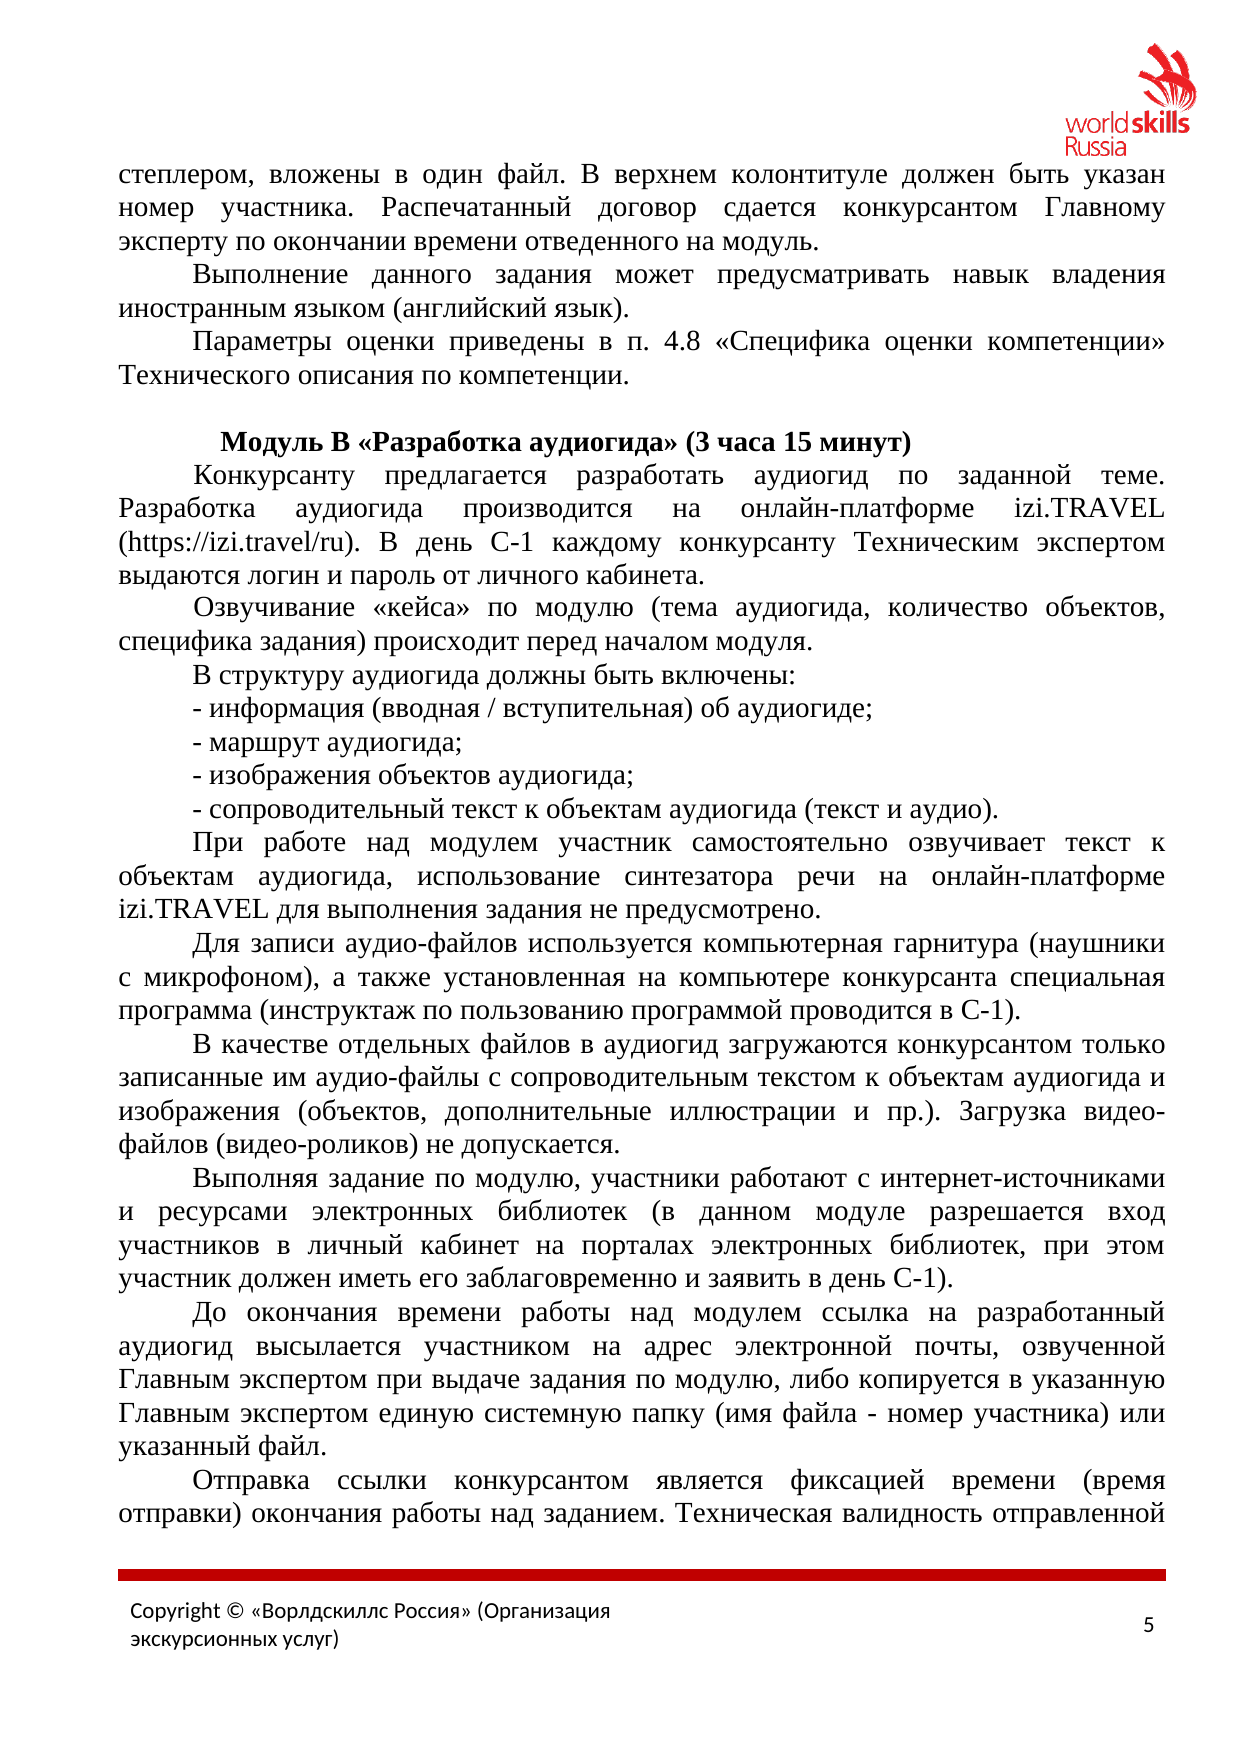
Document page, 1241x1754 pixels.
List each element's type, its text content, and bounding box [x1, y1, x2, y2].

text До окончания времени работы над модулем ссылка на разработанный аудиогид высылается участником на адрес электронной почты, озвученной Главным экспертом при выдаче задания по модулю, либо копируется в указанную Главным экспертом единую системную папку (имя файла - номер участника) или указанный файл. [118, 1294, 1166, 1462]
text Модуль B «Разработка аудиогида» (3 часа 15 минут) [220, 424, 1166, 458]
text - информация (вводная / вступительная) об аудиогиде; [118, 690, 1166, 724]
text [118, 87, 1166, 256]
text - сопроводительный текст к объектам аудиогида (текст и аудио). [118, 791, 1166, 824]
text Озвучивание «кейса» по модулю (тема аудиогида, количество объектов, специфика задания) происходит перед началом модуля. [118, 590, 1166, 657]
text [118, 1462, 1166, 1529]
text - маршрут аудиогида; [118, 724, 1166, 757]
text При работе над модулем участник самостоятельно озвучивает текст к объектам аудиогида, использование синтезатора речи на онлайн-платформе izi.TRAVEL для выполнения задания не предусмотрено. [118, 824, 1166, 925]
text Конкурсанту предлагается разработать аудиогид по заданной теме. Разработка аудиогида производится на онлайн-платформе izi.TRAVEL (https://izi.travel/ru). В день С-1 каждому конкурсанту Техническим экспертом выдаются логин и пароль от личного кабинета. [118, 458, 1166, 590]
text В структуру аудиогида должны быть включены: [118, 657, 1166, 690]
text - изображения объектов аудиогида; [118, 757, 1166, 791]
text Выполнение данного задания может предусматривать навык владения иностранным языком (английский язык). [118, 256, 1166, 323]
text В качестве отдельных файлов в аудиогид загружаются конкурсантом только записанные им аудио-файлы с сопроводительным текстом к объектам аудиогида и изображения (объектов, дополнительные иллюстрации и пр.). Загрузка видео-файлов (видео-роликов) не допускается. [118, 1026, 1166, 1160]
text Для записи аудио-файлов используется компьютерная гарнитура (наушники с микрофоном), а также установленная на компьютере конкурсанта специальная программа (инструктаж по пользованию программой проводится в С-1). [118, 925, 1166, 1026]
text Параметры оценки приведены в п. 4.8 «Специфика оценки компетенции» Технического описания по компетенции. [118, 323, 1166, 391]
picture [1065, 43, 1222, 156]
text Выполняя задание по модулю, участники работают с интернет-источниками и ресурсами электронных библиотек (в данном модуле разрешается вход участников в личный кабинет на порталах электронных библиотек, при этом участник должен иметь его заблаговременно и заявить в день С-1). [118, 1160, 1166, 1294]
